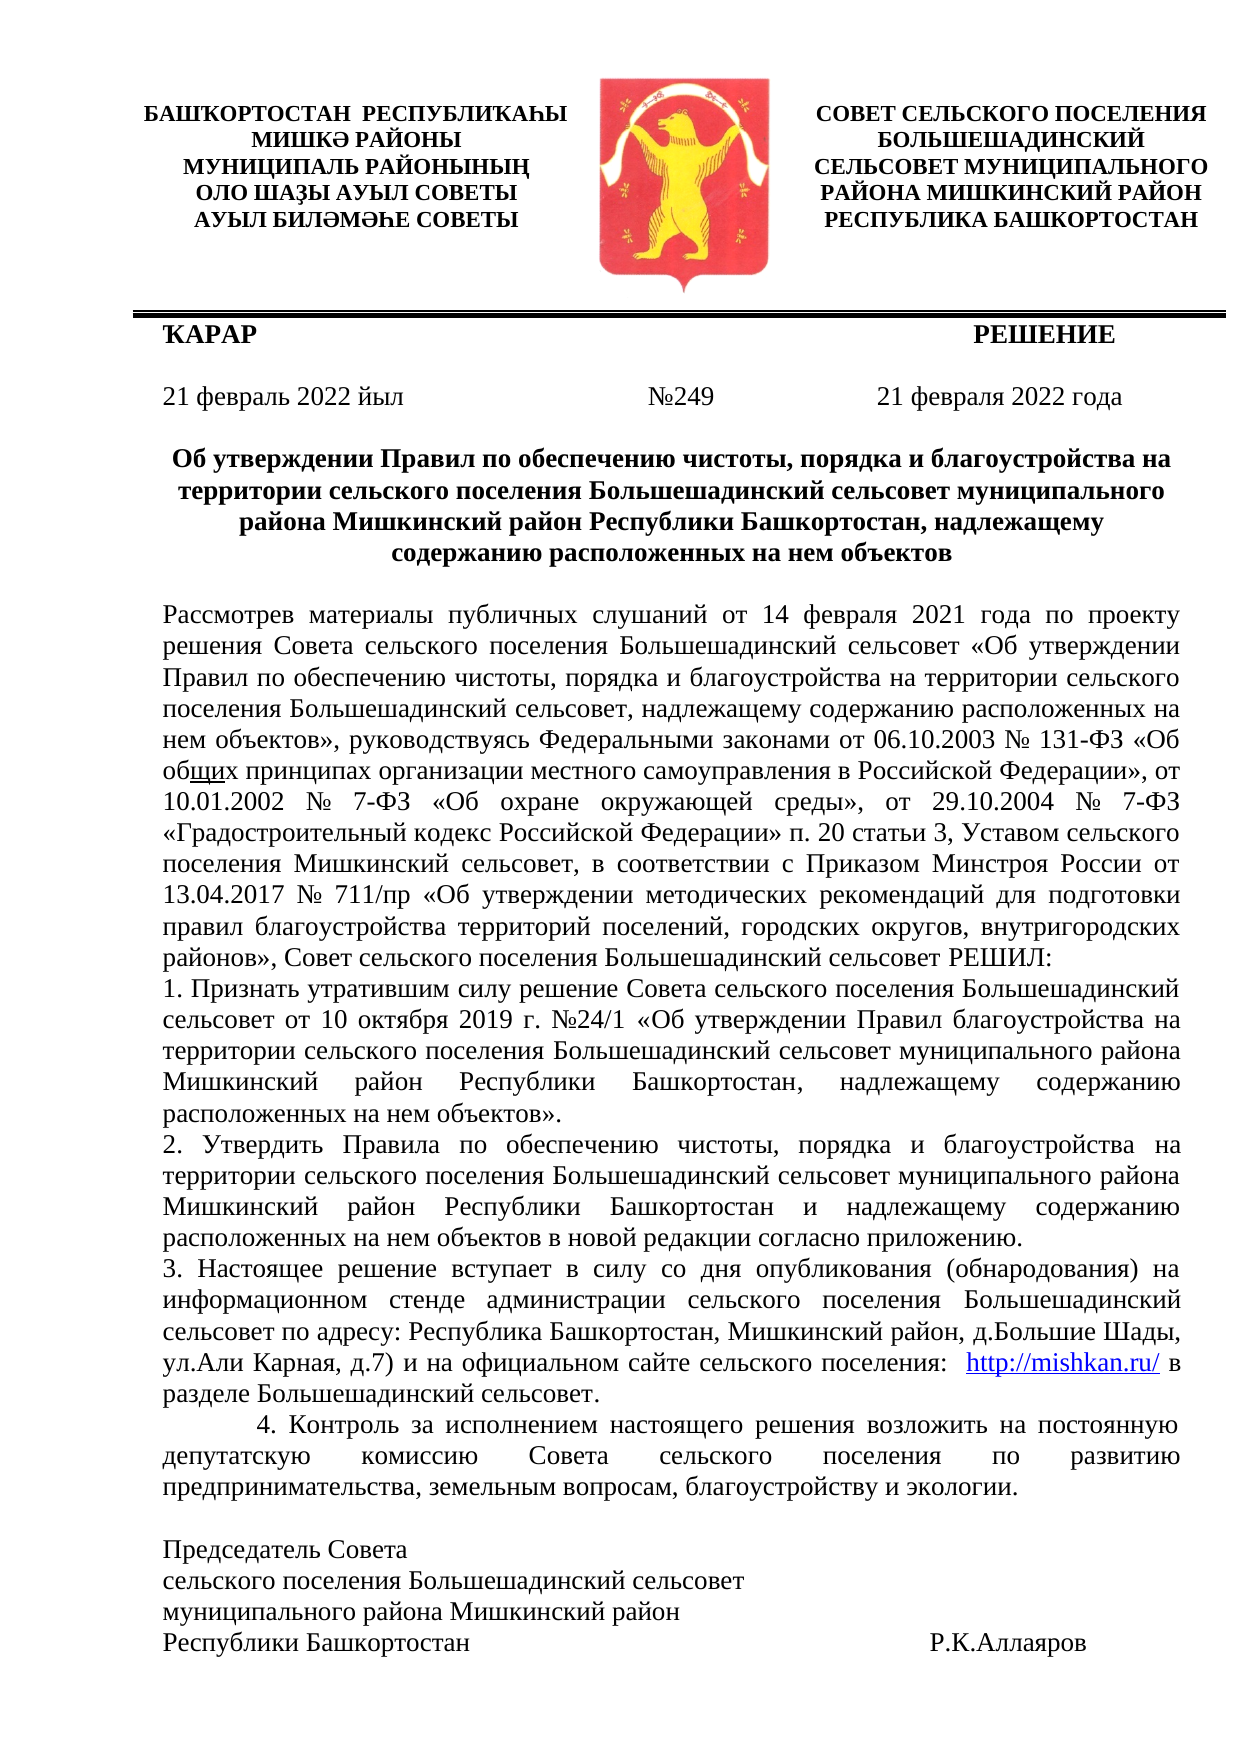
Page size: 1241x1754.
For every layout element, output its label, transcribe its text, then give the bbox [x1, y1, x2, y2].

text муниципального района Мишкинский район [162, 1595, 1181, 1626]
text Председатель Совета [162, 1533, 1181, 1564]
text Рассмотрев материалы публичных слушаний от 14 февраля 2021 года по проекту решения Совета сельского поселения Большешадинский сельсовет «Об утверждении Правил по обеспечению чистоты, порядка и благоустройства на территории сельского поселения Большешадинский сельсовет, надлежащему содержанию расположенных на нем объектов», руководствуясь Федеральными законами от 06.10.2003 № 131-ФЗ «Об общих принципах организации местного самоуправления в Российской Федерации», от 10.01.2002 № 7-ФЗ «Об охране окружающей среды», от 29.10.2004 № 7-ФЗ «Градостроительный кодекс Российской Федерации» п. 20 статьи 3, Уставом сельского поселения Мишкинский сельсовет, в соответствии с Приказом Минстроя России от 13.04.2017 № 711/пр «Об утверждении методических рекомендаций для подготовки правил благоустройства территорий поселений, городских округов, внутригородских районов», Совет сельского поселения Большешадинский сельсовет РЕШИЛ: [162, 598, 1181, 972]
text 1. Признать утратившим силу решение Совета сельского поселения Большешадинский сельсовет от 10 октября 2019 г. №24/1 «Об утверждении Правил благоустройства на территории сельского поселения Большешадинский сельсовет муниципального района Мишкинский район Республики Башкортостан, надлежащему содержанию расположенных на нем объектов». [162, 972, 1181, 1128]
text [162, 1564, 1181, 1595]
table_header СОВЕТ СЕЛЬСКОГО ПОСЕЛЕНИЯ БОЛЬШЕШАДИНСКИЙ СЕЛЬСОВЕТ МУНИЦИПАЛЬНОГО РАЙОНА МИШКИНСКИЙ РАЙОН РЕСПУБЛИКА БАШКОРТОСТАН [796, 74, 1226, 310]
table_header БАШҠОРТОСТАН РЕСПУБЛИҠАҺЫ МИШКӘ РАЙОНЫ МУНИЦИПАЛЬ РАЙОНЫНЫҢ ОЛО ШАҘЫ АУЫЛ СОВЕТЫ АУЫЛ БИЛӘМӘҺЕ СОВЕТЫ [133, 74, 580, 310]
text Об утверждении Правил по обеспечению чистоты, порядка и благоустройства на территории сельского поселения Большешадинский сельсовет муниципального района Мишкинский район Республики Башкортостан, надлежащему содержанию расположенных на нем объектов [162, 443, 1181, 567]
text 2. Утвердить Правила по обеспечению чистоты, порядка и благоустройства на территории сельского поселения Большешадинский сельсовет муниципального района Мишкинский район Республики Башкортостан и надлежащему содержанию расположенных на нем объектов в новой редакции согласно приложению. [162, 1128, 1181, 1252]
text 21 февраль 2022 йыл №249 21 февраля 2022 года [162, 380, 1181, 411]
table_header [580, 74, 796, 310]
text 3. Настоящее решение вступает в силу со дня опубликования (обнародования) на информационном стенде администрации сельского поселения Большешадинский сельсовет по адресу: Республика Башкортостан, Мишкинский район, д.Большие Шады, ул.Али Карная, д.7) и на официальном сайте сельского поселения: http://mishkan.ru/ в разделе Большешадинский сельсовет. [162, 1252, 1181, 1408]
picture [591, 73, 781, 299]
text ҠАРАР РЕШЕНИЕ [162, 318, 1181, 349]
text Республики Башкортостан Р.К.Аллаяров [162, 1626, 1181, 1657]
text 4. Контроль за исполнением настоящего решения возложить на постоянную депутатскую комиссию Совета сельского поселения по развитию предпринимательства, земельным вопросам, благоустройству и экологии. [162, 1408, 1181, 1502]
